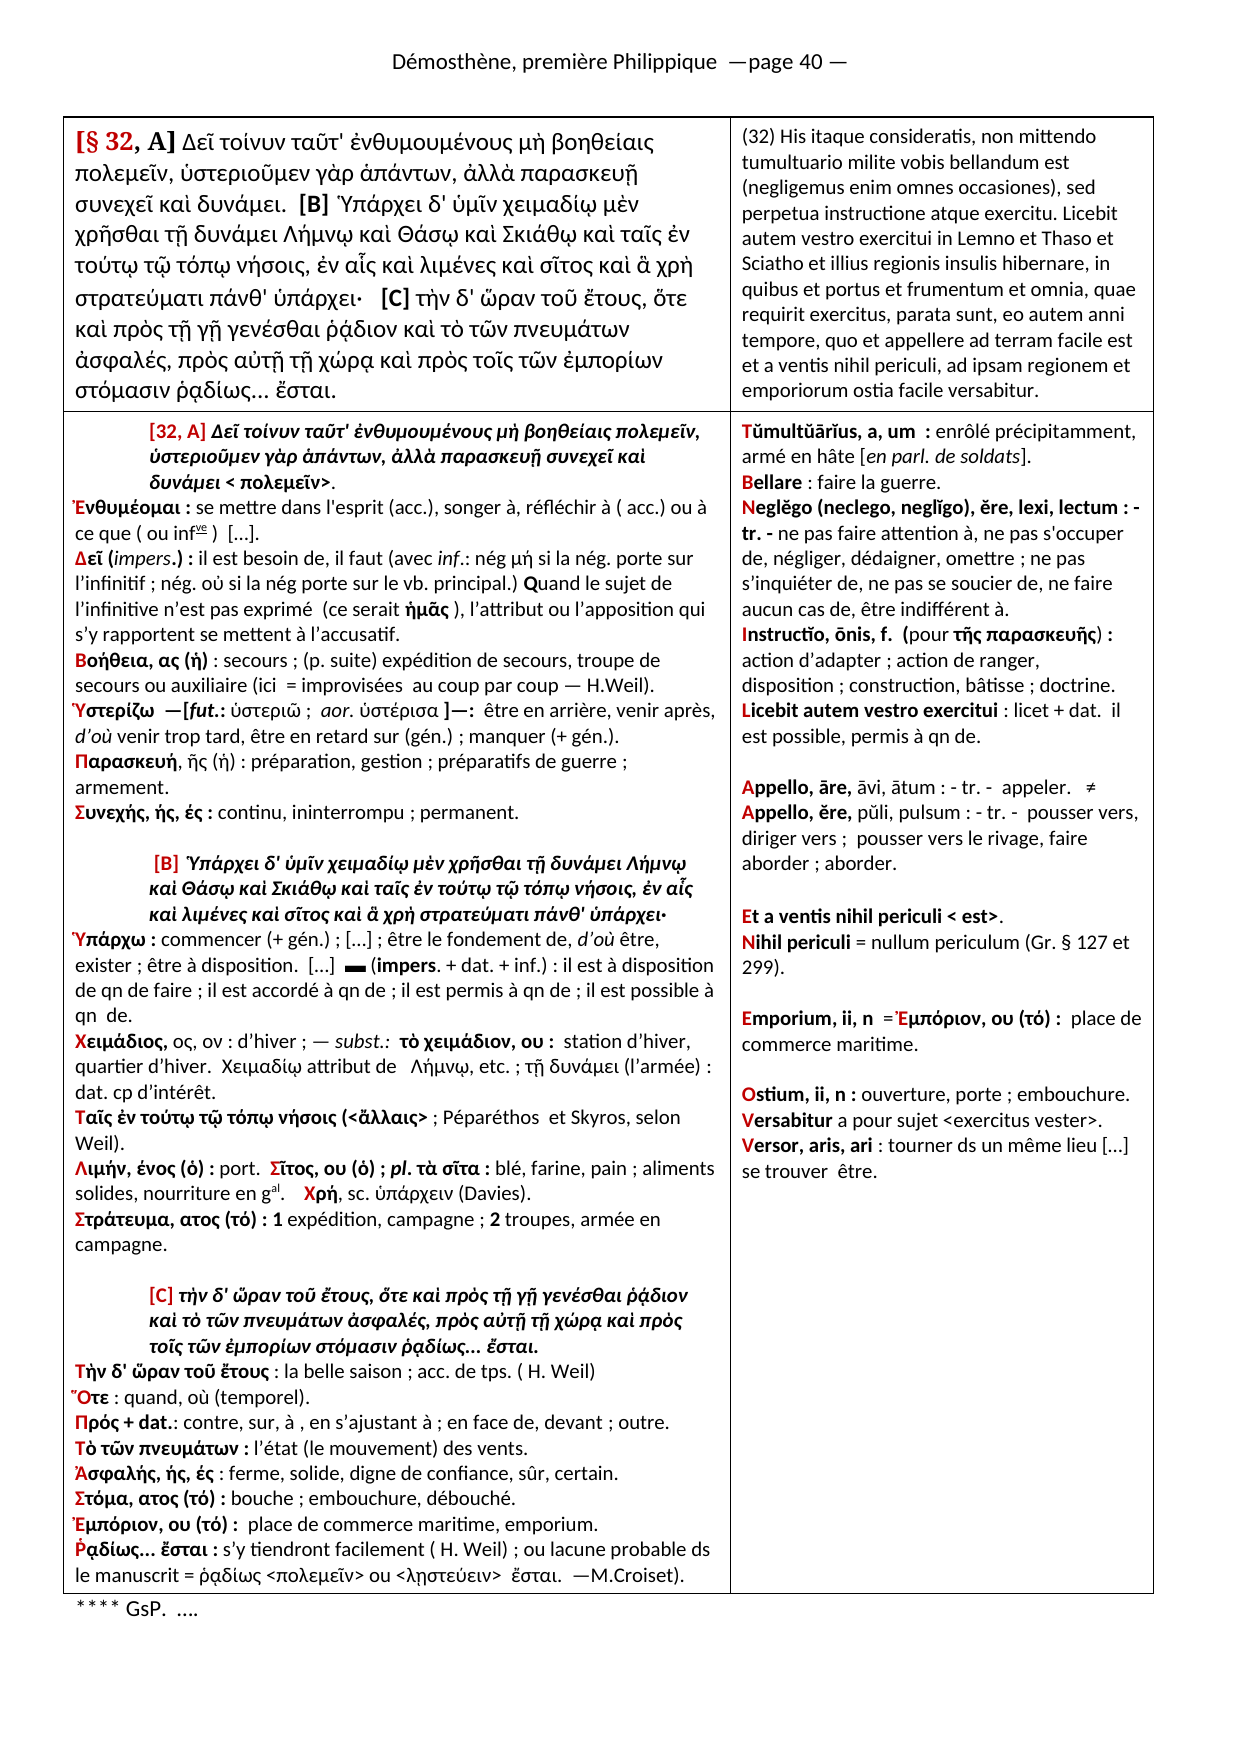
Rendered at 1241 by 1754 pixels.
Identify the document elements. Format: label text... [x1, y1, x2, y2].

table_header [§ 32, A] Δεῖ τοίνυν ταῦτ' ἐνθυμουμένους μὴ βοηθείαις πολεμεῖν, ὑστεριοῦμεν γὰρ ἁπάντων, ἀλλὰ παρασκευῇ συνεχεῖ καὶ δυνάμει. [B] Ὑπάρχει δ' ὑμῖν χειμαδίῳ μὲν χρῆσθαι τῇ δυνάμει Λήμνῳ καὶ Θάσῳ καὶ Σκιάθῳ καὶ ταῖς ἐν τούτῳ τῷ τόπῳ νήσοις, ἐν αἷς καὶ λιμένες καὶ σῖτος καὶ ἃ χρὴ στρατεύματι πάνθ' ὑπάρχει· [C] τὴν δ' ὥραν τοῦ ἔτους, ὅτε καὶ πρὸς τῇ γῇ γενέσθαι ῥᾴδιον καὶ τὸ τῶν πνευμάτων ἀσφαλές, πρὸς αὐτῇ τῇ χώρᾳ καὶ πρὸς τοῖς τῶν ἐμπορίων στόμασιν ῥᾳδίως... ἔσται. [64, 118, 730, 411]
table_cell [32, A] Δεῖ τοίνυν ταῦτ' ἐνθυμουμένους μὴ βοηθείαις πολεμεῖν, ὑστεριοῦμεν γὰρ ἁπάντων, ἀλλὰ παρασκευῇ συνεχεῖ καὶ δυνάμει < πολεμεῖν>. Ἐνθυμέομαι : se mettre dans l'esprit (acc.), songer à, réfléchir à ( acc.) ou à ce que ( ou infve ) […]. Δεῖ (impers.) : il est besoin de, il faut (avec inf.: nég μή si la nég. porte sur l’infinitif ; nég. οὐ si la nég porte sur le vb. principal.) Quand le sujet de l’infinitive n’est pas exprimé (ce serait ἡμᾶς ), l’attribut ou l’apposition qui s’y rapportent se mettent à l’accusatif. Βοήθεια, ας (ἡ) : secours ; (p. suite) expédition de secours, troupe de secours ou auxiliaire (ici = improvisées au coup par coup — H.Weil). Ὑστερίζω —[fut.: ὑστεριῶ ; aor. ὑστέρισα ]—: être en arrière, venir après, d’où venir trop tard, être en retard sur (gén.) ; manquer (+ gén.). Παρασκευή, ῆς (ἡ) : préparation, gestion ; préparatifs de guerre ; armement. Συνεχής, ής, ές : continu, ininterrompu ; permanent. [B] Ὑπάρχει δ' ὑμῖν χειμαδίῳ μὲν χρῆσθαι τῇ δυνάμει Λήμνῳ καὶ Θάσῳ καὶ Σκιάθῳ καὶ ταῖς ἐν τούτῳ τῷ τόπῳ νήσοις, ἐν αἷς καὶ λιμένες καὶ σῖτος καὶ ἃ χρὴ στρατεύματι πάνθ' ὑπάρχει· Ὑπάρχω : commencer (+ gén.) ; […] ; être le fondement de, d’où être, exister ; être à disposition. […] ▬ (impers. + dat. + inf.) : il est à disposition de qn de faire ; il est accordé à qn de ; il est permis à qn de ; il est possible à qn de. Χειμάδιος, ος, ον : d’hiver ; — subst.: τὸ χειμάδιον, ου : station d’hiver, quartier d’hiver. χειμαδίῳ attribut de Λήμνῳ, etc. ; τῇ δυνάμει (l’armée) : dat. cp d’intérêt. ταῖς ἐν τούτῳ τῷ τόπῳ νήσοις (<ἄλλαις> ; Péparéthos et Skyros, selon Weil). Λιμήν, ένος (ὁ) : port. Σῖτος, ου (ὁ) ; pl. τὰ σῖτα : blé, farine, pain ; aliments solides, nourriture en gal. χρή, sc. ὑπάρχειν (Davies). στράτευμα, ατος (τό) : 1 expédition, campagne ; 2 troupes, armée en campagne. [C] τὴν δ' ὥραν τοῦ ἔτους, ὅτε καὶ πρὸς τῇ γῇ γενέσθαι ῥᾴδιον καὶ τὸ τῶν πνευμάτων ἀσφαλές, πρὸς αὐτῇ τῇ χώρᾳ καὶ πρὸς τοῖς τῶν ἐμπορίων στόμασιν ῥᾳδίως... ἔσται. τὴν δ' ὥραν τοῦ ἔτους : la belle saison ; acc. de tps. ( H. Weil) Ὅτε : quand, où (temporel). πρός + dat.: contre, sur, à , en s’ajustant à ; en face de, devant ; outre. τὸ τῶν πνευμάτων : l’état (le mouvement) des vents. Ἀσφαλής, ής, ές : ferme, solide, digne de confiance, sûr, certain. Στόμα, ατος (τό) : bouche ; embouchure, débouché. Ἐμπόριον, ου (τό) : place de commerce maritime, emporium. Ῥᾳδίως... ἔσται : s’y tiendront facilement ( H. Weil) ; ou lacune probable ds le manuscrit = ῥᾳδίως <πολεμεῖν> ou <λῃστεύειν> ἔσται. —M.Croiset). [64, 412, 730, 1593]
text **** GsP. …. [75, 1594, 1165, 1622]
table_header (32) His itaque consideratis, non mittendo tumultuario milite vobis bellandum est (negligemus enim omnes occasiones), sed perpetua instructione atque exercitu. Licebit autem vestro exercitui in Lemno et Thaso et Sciatho et illius regionis insulis hibernare, in quibus et portus et frumentum et omnia, quae requirit exercitus, parata sunt, eo autem anni tempore, quo et appellere ad terram facile est et a ventis nihil periculi, ad ipsam regionem et emporiorum ostia facile versabitur. [731, 118, 1153, 411]
table_cell Tŭmultŭārĭus, a, um : enrôlé précipitamment, armé en hâte [en parl. de soldats]. Bellare : faire la guerre. Neglĕgo (neclego, neglĭgo), ĕre, lexi, lectum : - tr. - ne pas faire attention à, ne pas s'occuper de, négliger, dédaigner, omettre ; ne pas s’inquiéter de, ne pas se soucier de, ne faire aucun cas de, être indifférent à. instructĭo, ōnis, f. (pour τῆς παρασκευῆς) : action d’adapter ; action de ranger, disposition ; construction, bâtisse ; doctrine. Licebit autem vestro exercitui : licet + dat. il est possible, permis à qn de. Appello, āre, āvi, ātum : - tr. - appeler. ≠ Appello, ĕre, pŭli, pulsum : - tr. - pousser vers, diriger vers ; pousser vers le rivage, faire aborder ; aborder. et a ventis nihil periculi < est>. Nihil periculi = nullum periculum (Gr. § 127 et 299). Emporium, ii, n = Ἐμπόριον, ου (τό) : place de commerce maritime. Ostium, ii, n : ouverture, porte ; embouchure. Versabitur a pour sujet <exercitus vester>. Versor, aris, ari : tourner ds un même lieu […] se trouver être. [731, 412, 1153, 1593]
